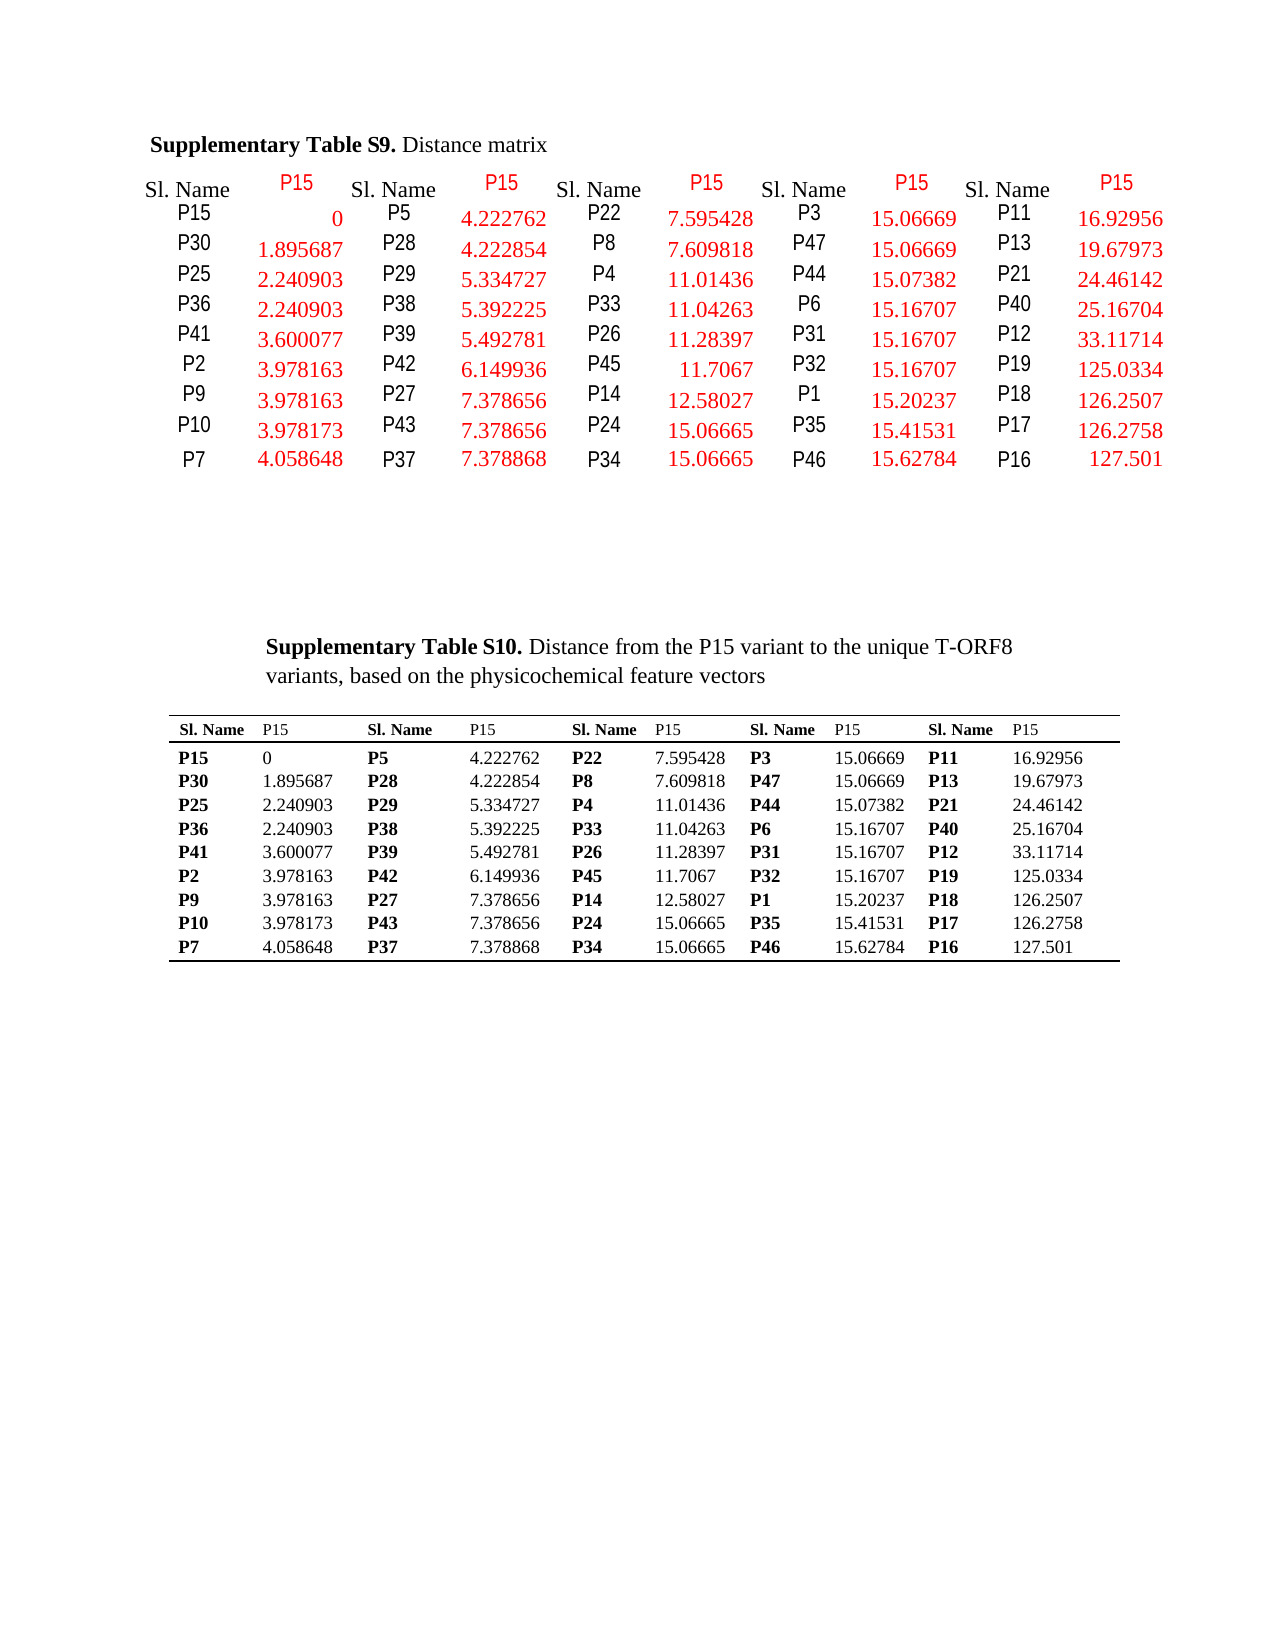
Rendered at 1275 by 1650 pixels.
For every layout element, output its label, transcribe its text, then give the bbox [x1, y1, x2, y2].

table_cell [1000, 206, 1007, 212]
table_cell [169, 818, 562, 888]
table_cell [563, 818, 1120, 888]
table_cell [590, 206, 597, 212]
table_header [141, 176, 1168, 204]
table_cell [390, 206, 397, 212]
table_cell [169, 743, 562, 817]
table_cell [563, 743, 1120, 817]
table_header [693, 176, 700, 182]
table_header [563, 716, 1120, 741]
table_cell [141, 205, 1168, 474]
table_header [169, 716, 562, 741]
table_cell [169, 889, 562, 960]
text Supplementary Table S10. Distance from the P15 variant to the unique T-ORF8 variants, based on the physicochemical feature vectors [266, 633, 1020, 688]
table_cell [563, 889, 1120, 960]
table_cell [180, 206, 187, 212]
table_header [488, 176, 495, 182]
text Supplementary Table S9. Distance matrix [150, 131, 1125, 158]
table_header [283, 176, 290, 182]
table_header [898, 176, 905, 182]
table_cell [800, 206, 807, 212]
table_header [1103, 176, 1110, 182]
